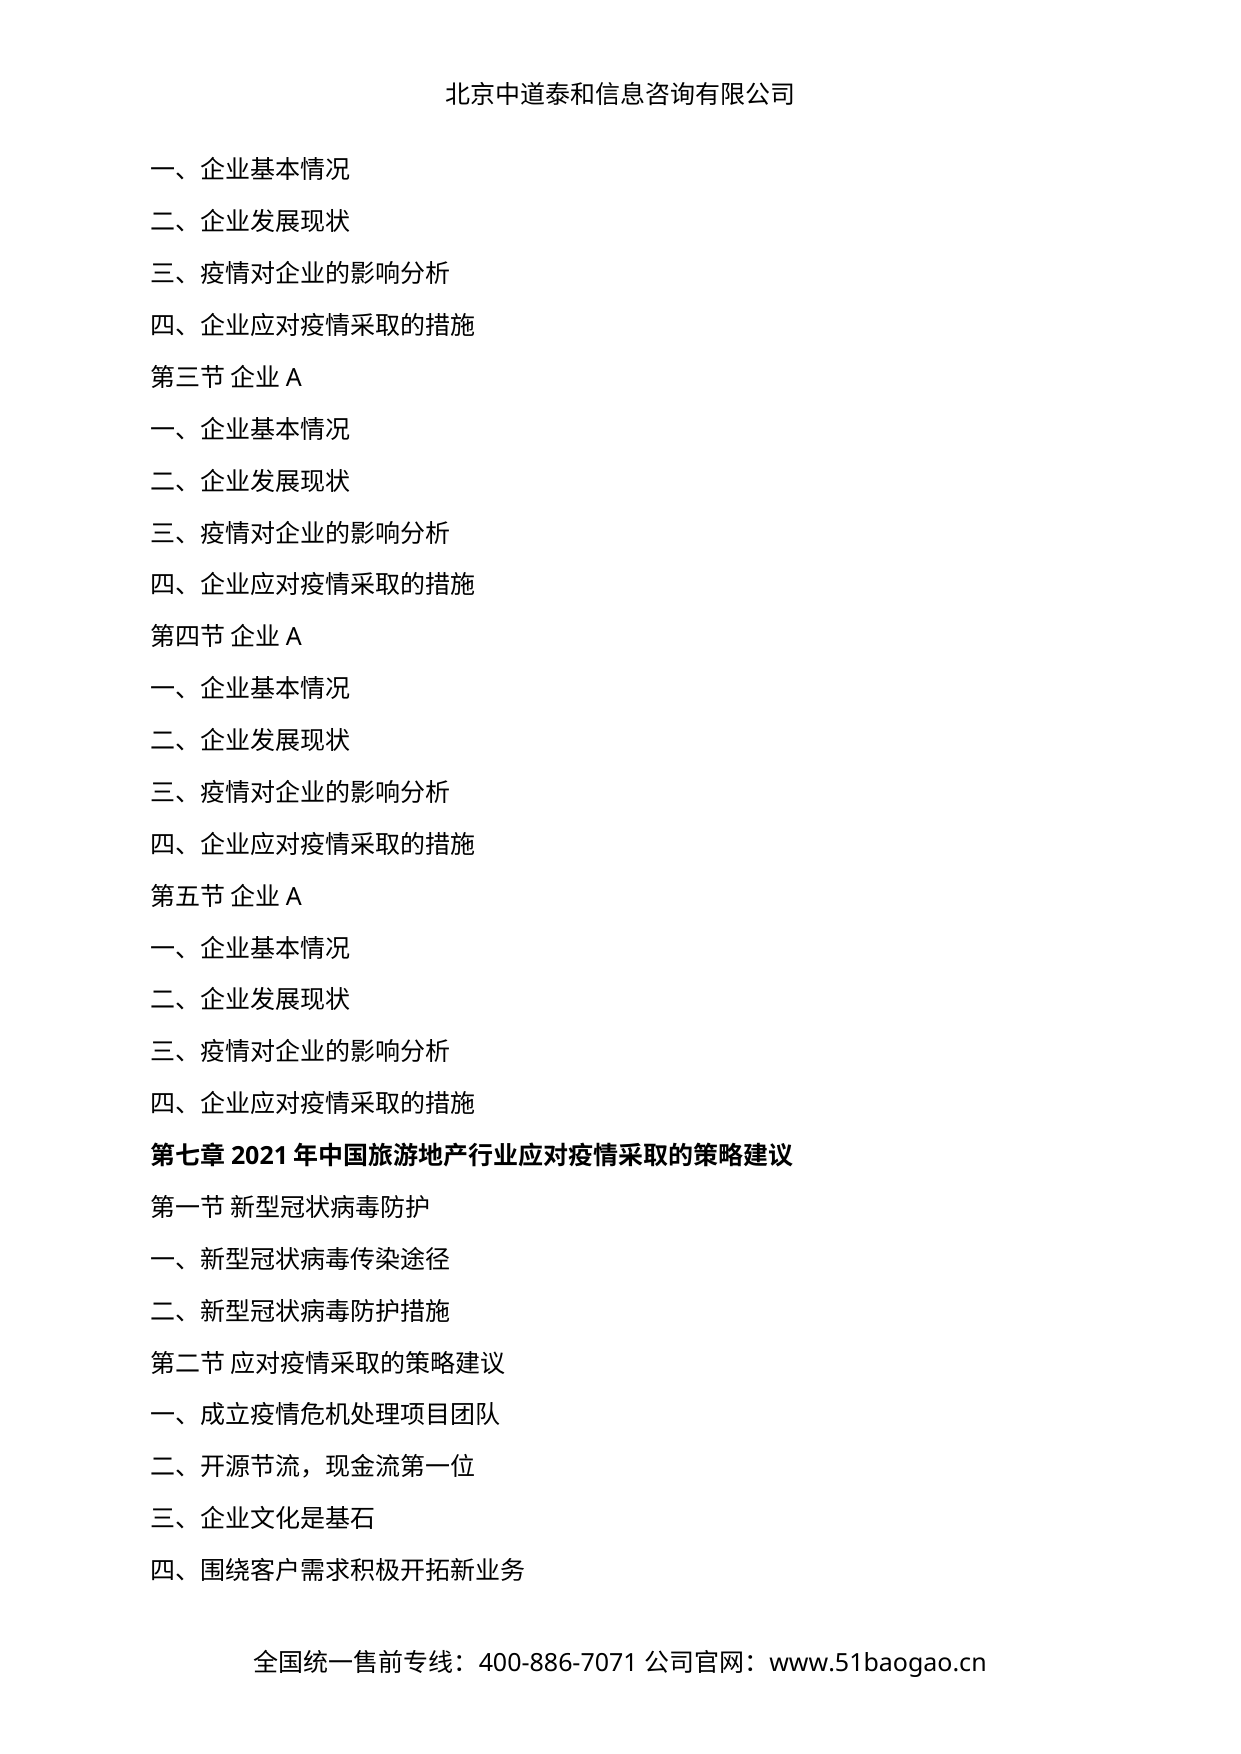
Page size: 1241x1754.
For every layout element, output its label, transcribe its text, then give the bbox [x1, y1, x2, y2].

text 二、企业发展现状 [150, 980, 1090, 1016]
text 三、企业文化是基石 [150, 1499, 1090, 1535]
text 一、企业基本情况 [150, 928, 1090, 964]
text 一、企业基本情况 [150, 150, 1090, 186]
text 一、企业基本情况 [150, 409, 1090, 446]
text 第三节 企业A [150, 357, 1090, 394]
text 第四节 企业A [150, 617, 1090, 653]
text 四、围绕客户需求积极开拓新业务 [150, 1551, 1090, 1587]
text 四、企业应对疫情采取的措施 [150, 824, 1090, 861]
text 一、企业基本情况 [150, 669, 1090, 705]
text 三、疫情对企业的影响分析 [150, 772, 1090, 809]
text 四、企业应对疫情采取的措施 [150, 1084, 1090, 1120]
text 四、企业应对疫情采取的措施 [150, 565, 1090, 601]
text 三、疫情对企业的影响分析 [150, 1032, 1090, 1068]
text 三、疫情对企业的影响分析 [150, 513, 1090, 549]
text 第一节 新型冠状病毒防护 [150, 1187, 1090, 1224]
text 二、企业发展现状 [150, 461, 1090, 497]
text 一、新型冠状病毒传染途径 [150, 1239, 1090, 1276]
text 第五节 企业A [150, 876, 1090, 912]
text 第七章 2021年中国旅游地产行业应对疫情采取的策略建议 [150, 1136, 1090, 1172]
text 三、疫情对企业的影响分析 [150, 254, 1090, 290]
text 一、成立疫情危机处理项目团队 [150, 1395, 1090, 1431]
text 二、开源节流，现金流第一位 [150, 1447, 1090, 1483]
text 四、企业应对疫情采取的措施 [150, 306, 1090, 342]
text 第二节 应对疫情采取的策略建议 [150, 1343, 1090, 1379]
text 二、企业发展现状 [150, 202, 1090, 238]
text 二、新型冠状病毒防护措施 [150, 1291, 1090, 1327]
text 二、企业发展现状 [150, 721, 1090, 757]
